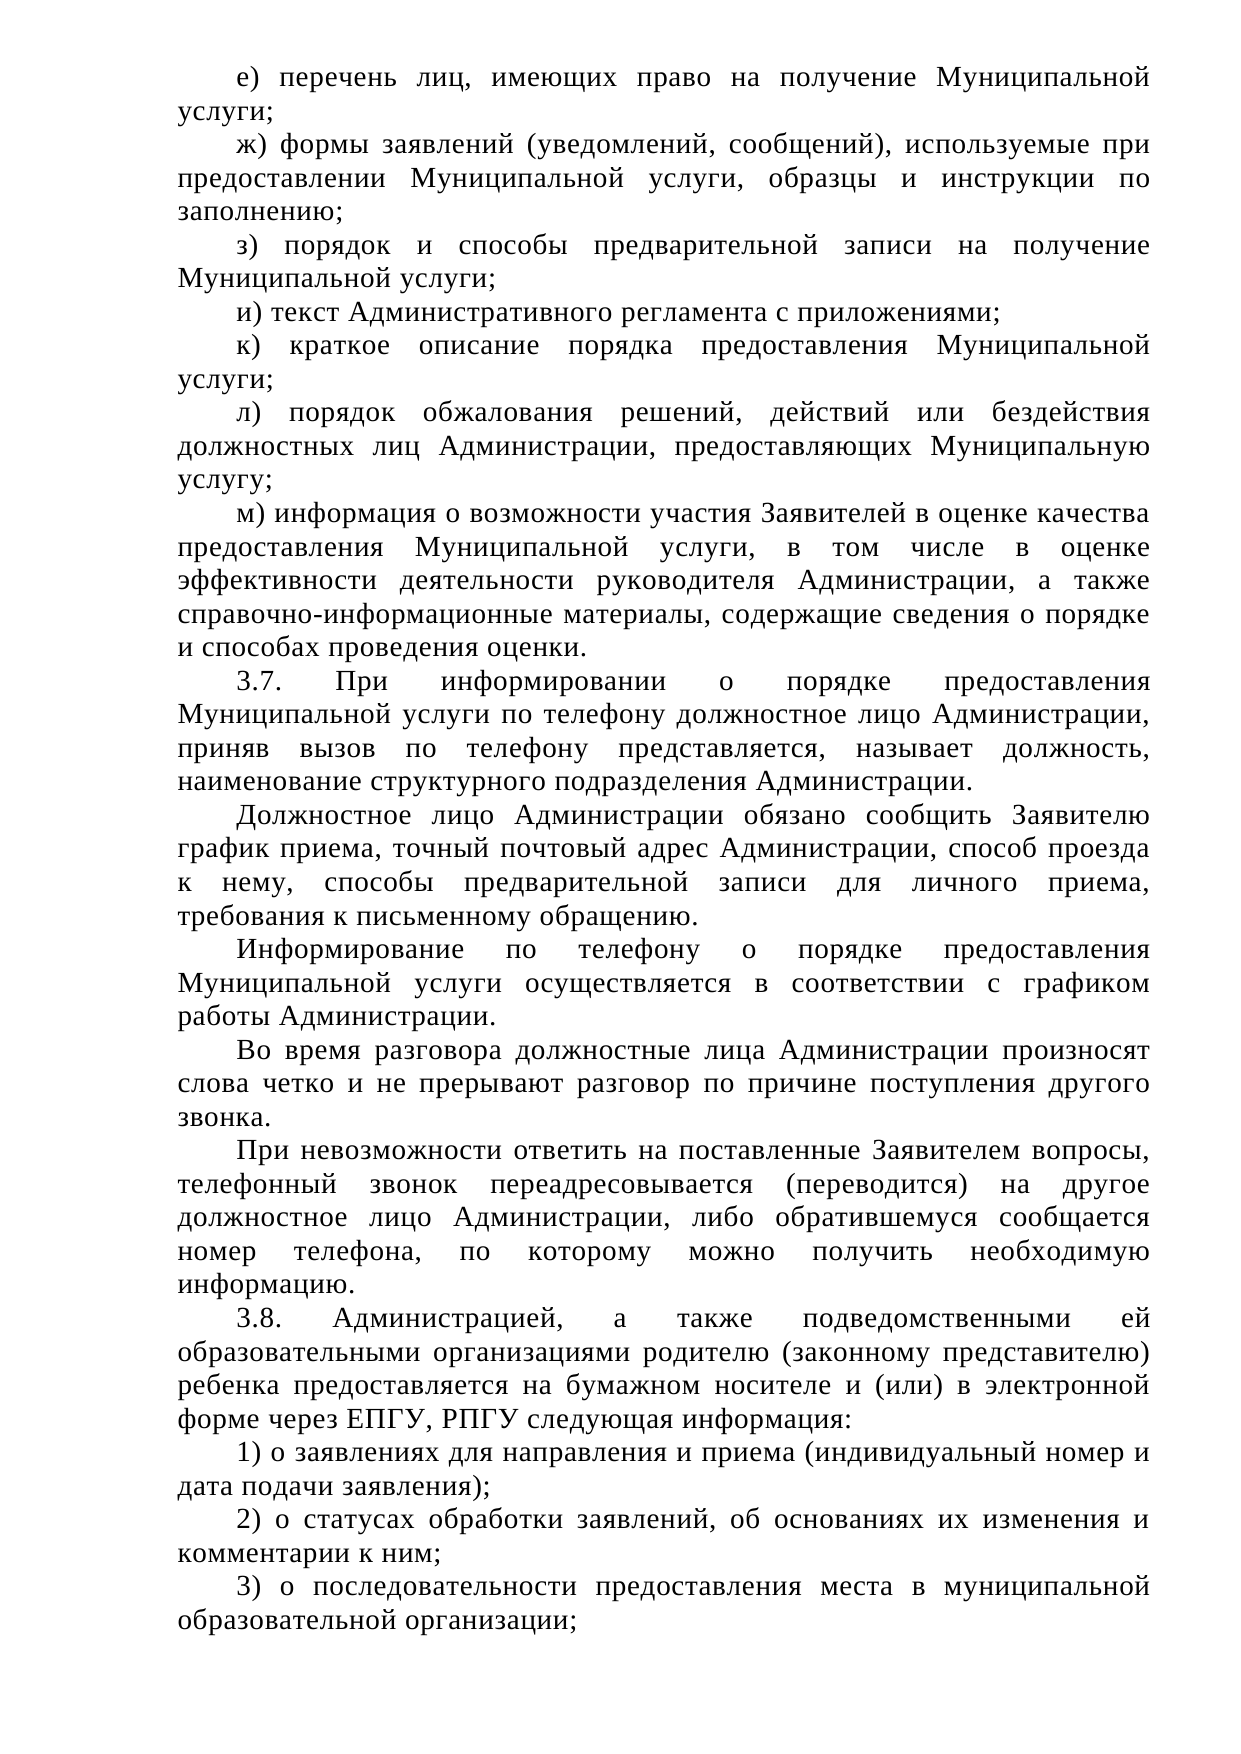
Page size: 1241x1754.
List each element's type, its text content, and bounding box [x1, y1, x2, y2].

text 3) о последовательности предоставления места в муниципальной образовательной организации; [177, 1568, 1152, 1636]
text и) текст Административного регламента с приложениями; [177, 294, 1152, 327]
text При невозможности ответить на поставленные Заявителем вопросы, телефонный звонок переадресовывается (переводится) на другое должностное лицо Администрации, либо обратившемуся сообщается номер телефона, по которому можно получить необходимую информацию. [177, 1132, 1152, 1300]
text к) краткое описание порядка предоставления Муниципальной услуги; [177, 327, 1152, 394]
text з) порядок и способы предварительной записи на получение Муниципальной услуги; [177, 227, 1152, 294]
text Должностное лицо Администрации обязано сообщить Заявителю график приема, точный почтовый адрес Администрации, способ проезда к нему, способы предварительной записи для личного приема, требования к письменному обращению. [177, 797, 1152, 931]
text е) перечень лиц, имеющих право на получение Муниципальной услуги; [177, 59, 1152, 126]
text л) порядок обжалования решений, действий или бездействия должностных лиц Администрации, предоставляющих Муниципальную услугу; [177, 394, 1152, 495]
text м) информация о возможности участия Заявителей в оценке качества предоставления Муниципальной услуги, в том числе в оценке эффективности деятельности руководителя Администрации, а также справочно-информационные материалы, содержащие сведения о порядке и способах проведения оценки. [177, 495, 1152, 663]
text ж) формы заявлений (уведомлений, сообщений), используемые при предоставлении Муниципальной услуги, образцы и инструкции по заполнению; [177, 126, 1152, 227]
text Во время разговора должностные лица Администрации произносят слова четко и не прерывают разговор по причине поступления другого звонка. [177, 1032, 1152, 1132]
text Информирование по телефону о порядке предоставления Муниципальной услуги осуществляется в соответствии с графиком работы Администрации. [177, 931, 1152, 1032]
text 3.7. При информировании о порядке предоставления Муниципальной услуги по телефону должностное лицо Администрации, приняв вызов по телефону представляется, называет должность, наименование структурного подразделения Администрации. [177, 663, 1152, 797]
text 3.8. Администрацией, а также подведомственными ей образовательными организациями родителю (законному представителю) ребенка предоставляется на бумажном носителе и (или) в электронной форме через ЕПГУ, РПГУ следующая информация: [177, 1300, 1152, 1434]
text 1) о заявлениях для направления и приема (индивидуальный номер и дата подачи заявления); [177, 1434, 1152, 1501]
text 2) о статусах обработки заявлений, об основаниях их изменения и комментарии к ним; [177, 1501, 1152, 1568]
